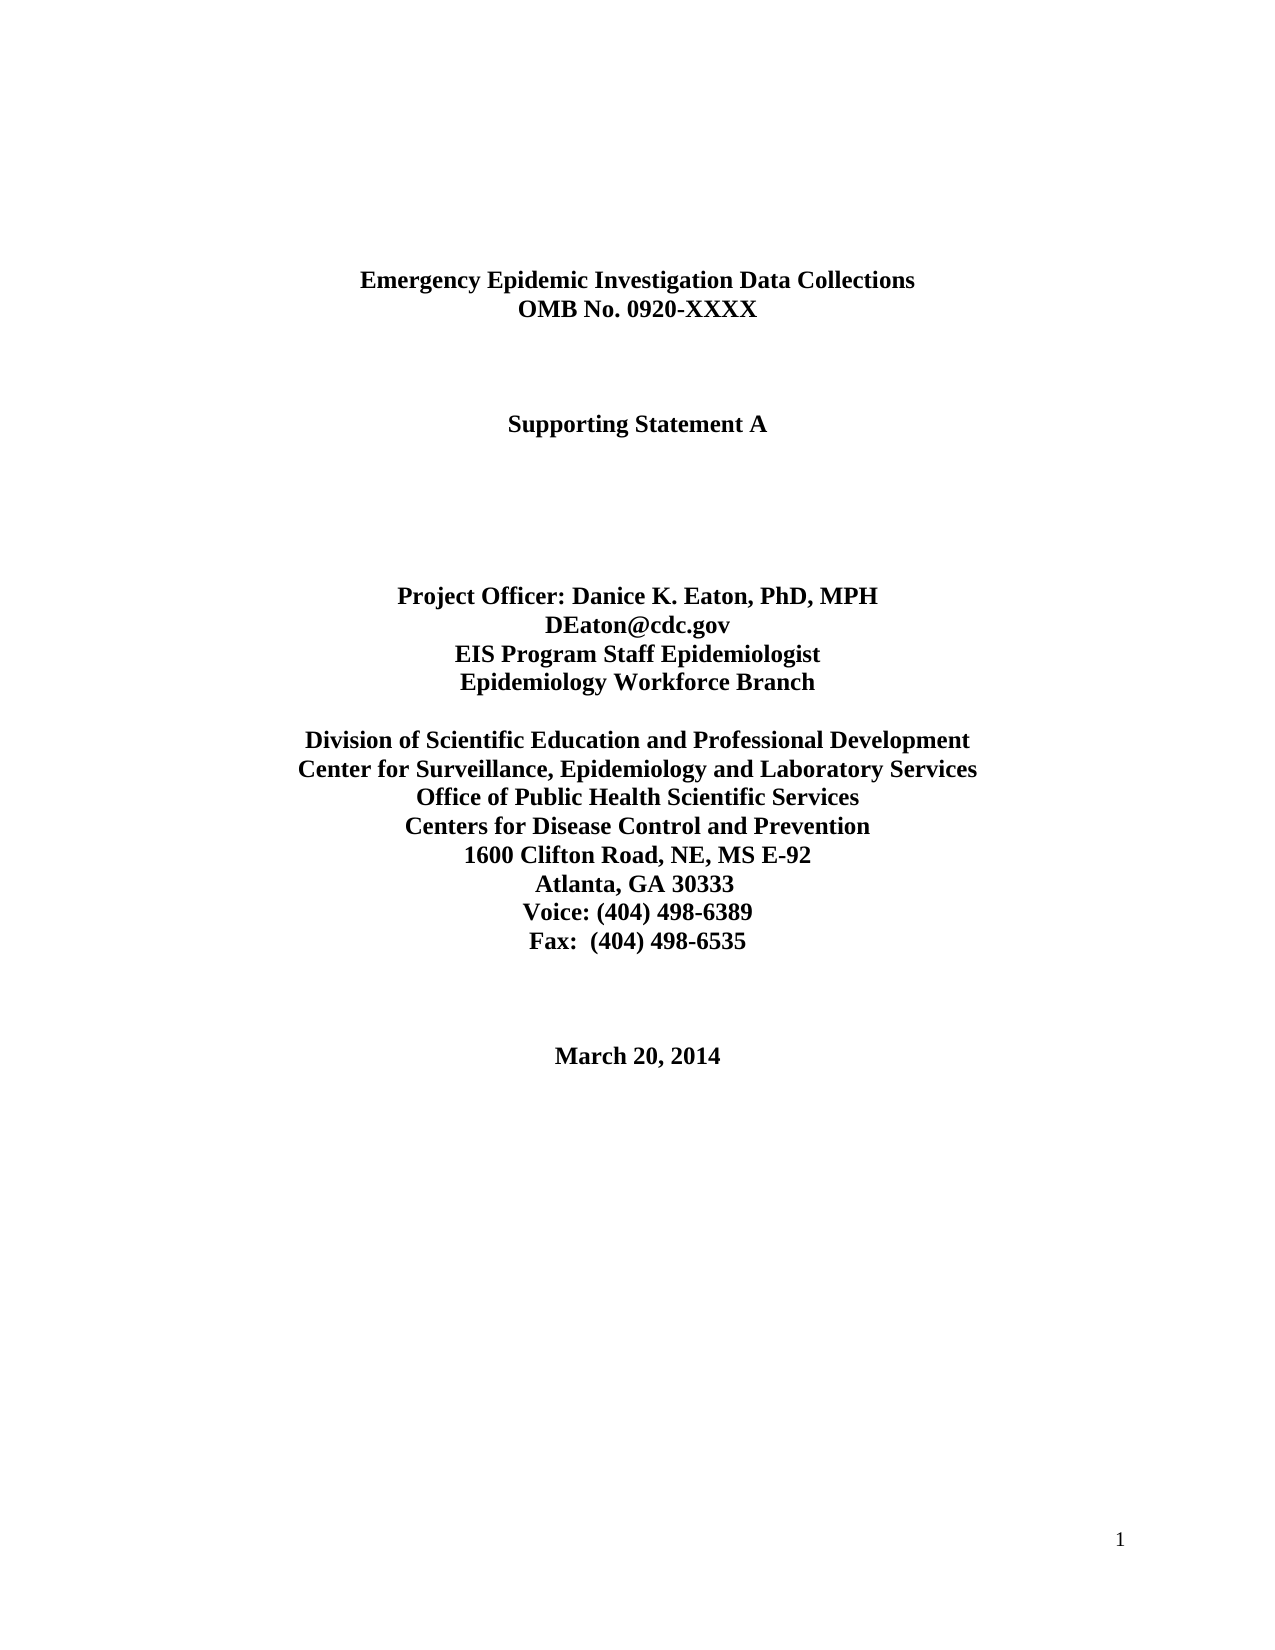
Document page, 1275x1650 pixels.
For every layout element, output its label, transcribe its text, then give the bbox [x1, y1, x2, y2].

text Emergency Epidemic Investigation Data Collections [150, 265, 1125, 294]
text 1600 Clifton Road, NE, MS E-92 [150, 840, 1125, 869]
text Center for Surveillance, Epidemiology and Laboratory Services Office of Public Health Scientific Services [150, 754, 1125, 811]
text EIS Program Staff Epidemiologist Epidemiology Workforce Branch [150, 639, 1125, 725]
text Project Officer: Danice K. Eaton, PhD, MPH [150, 581, 1125, 610]
text OMB No. 0920-XXXX [150, 294, 1125, 322]
text Atlanta, GA 30333 Voice: (404) 498-6389 Fax: (404) 498-6535 [150, 869, 1125, 955]
text Centers for Disease Control and Prevention [150, 811, 1125, 840]
text Division of Scientific Education and Professional Development [150, 725, 1125, 754]
text March 20, 2014 [150, 1041, 1125, 1070]
text DEaton@cdc.gov [150, 610, 1125, 639]
text Supporting Statement A [150, 409, 1125, 437]
